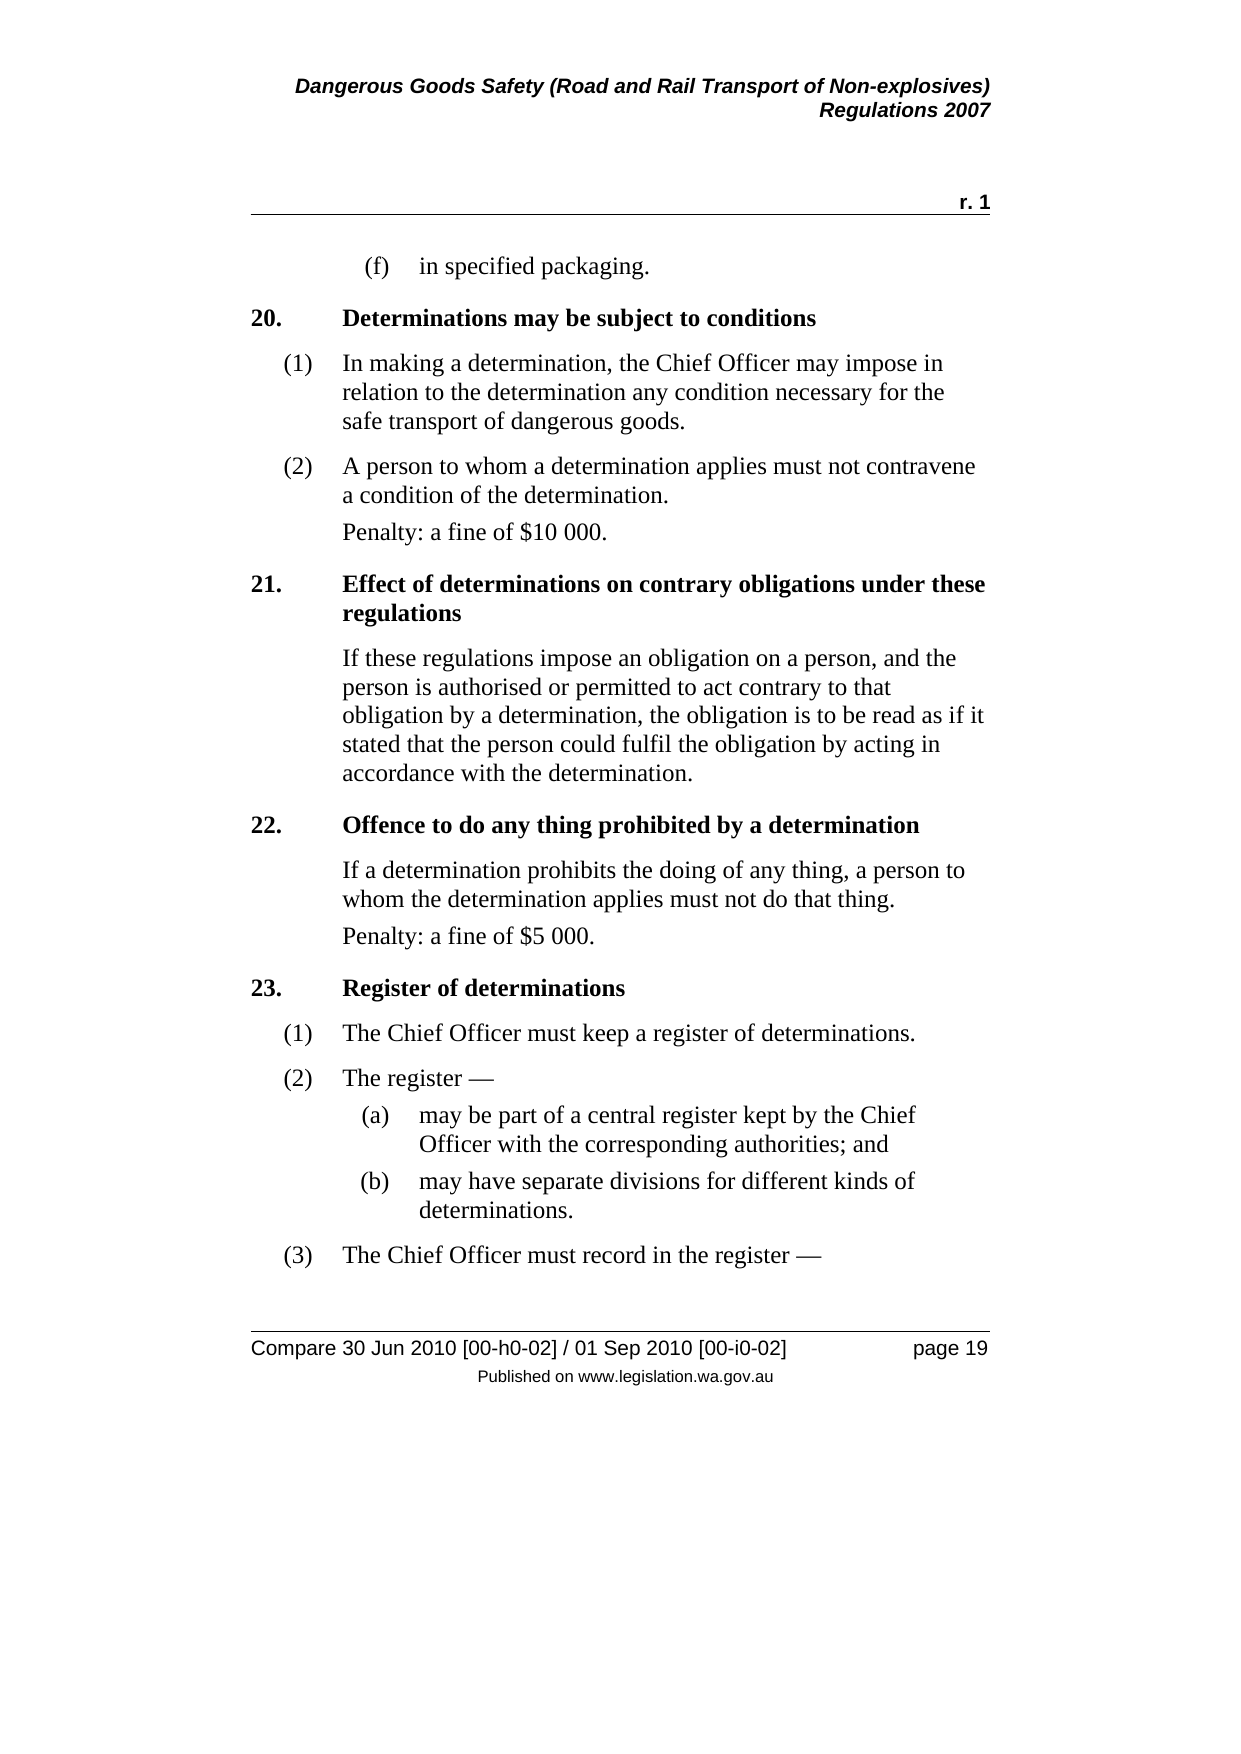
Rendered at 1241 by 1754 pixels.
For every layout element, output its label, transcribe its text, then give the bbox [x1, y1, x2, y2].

text (1) The Chief Officer must keep a register of determinations. [251, 1018, 990, 1047]
text (1) In making a determination, the Chief Officer may impose in relation to the determination any condition necessary for the safe transport of dangerous goods. [251, 348, 990, 435]
text If these regulations impose an obligation on a person, and the person is authorised or permitted to act contrary to that obligation by a determination, the obligation is to be read as if it stated that the person could fulfil the obligation by acting in accordance with the determination. [251, 643, 990, 787]
text (f) in specified packaging. [251, 251, 990, 280]
text If a determination prohibits the doing of any thing, a person to whom the determination applies must not do that thing. [251, 855, 990, 913]
subtitle 21. Effect of determinations on contrary obligations under these regulations [251, 569, 990, 626]
subtitle 23. Register of determinations [251, 973, 990, 1001]
text (a) may be part of a central register kept by the Chief Officer with the corresponding authorities; and [251, 1101, 990, 1158]
text Penalty: a fine of $10 000. [251, 517, 990, 546]
text (2) A person to whom a determination applies must not contravene a condition of the determination. [251, 451, 990, 509]
text (2) The register — [251, 1063, 990, 1092]
text (3) The Chief Officer must record in the register — [251, 1241, 990, 1269]
subtitle 22. Offence to do any thing prohibited by a determination [251, 810, 990, 838]
subtitle 20. Determinations may be subject to conditions [251, 303, 990, 332]
text (b) may have separate divisions for different kinds of determinations. [251, 1166, 990, 1224]
text Penalty: a fine of $5 000. [251, 921, 990, 950]
